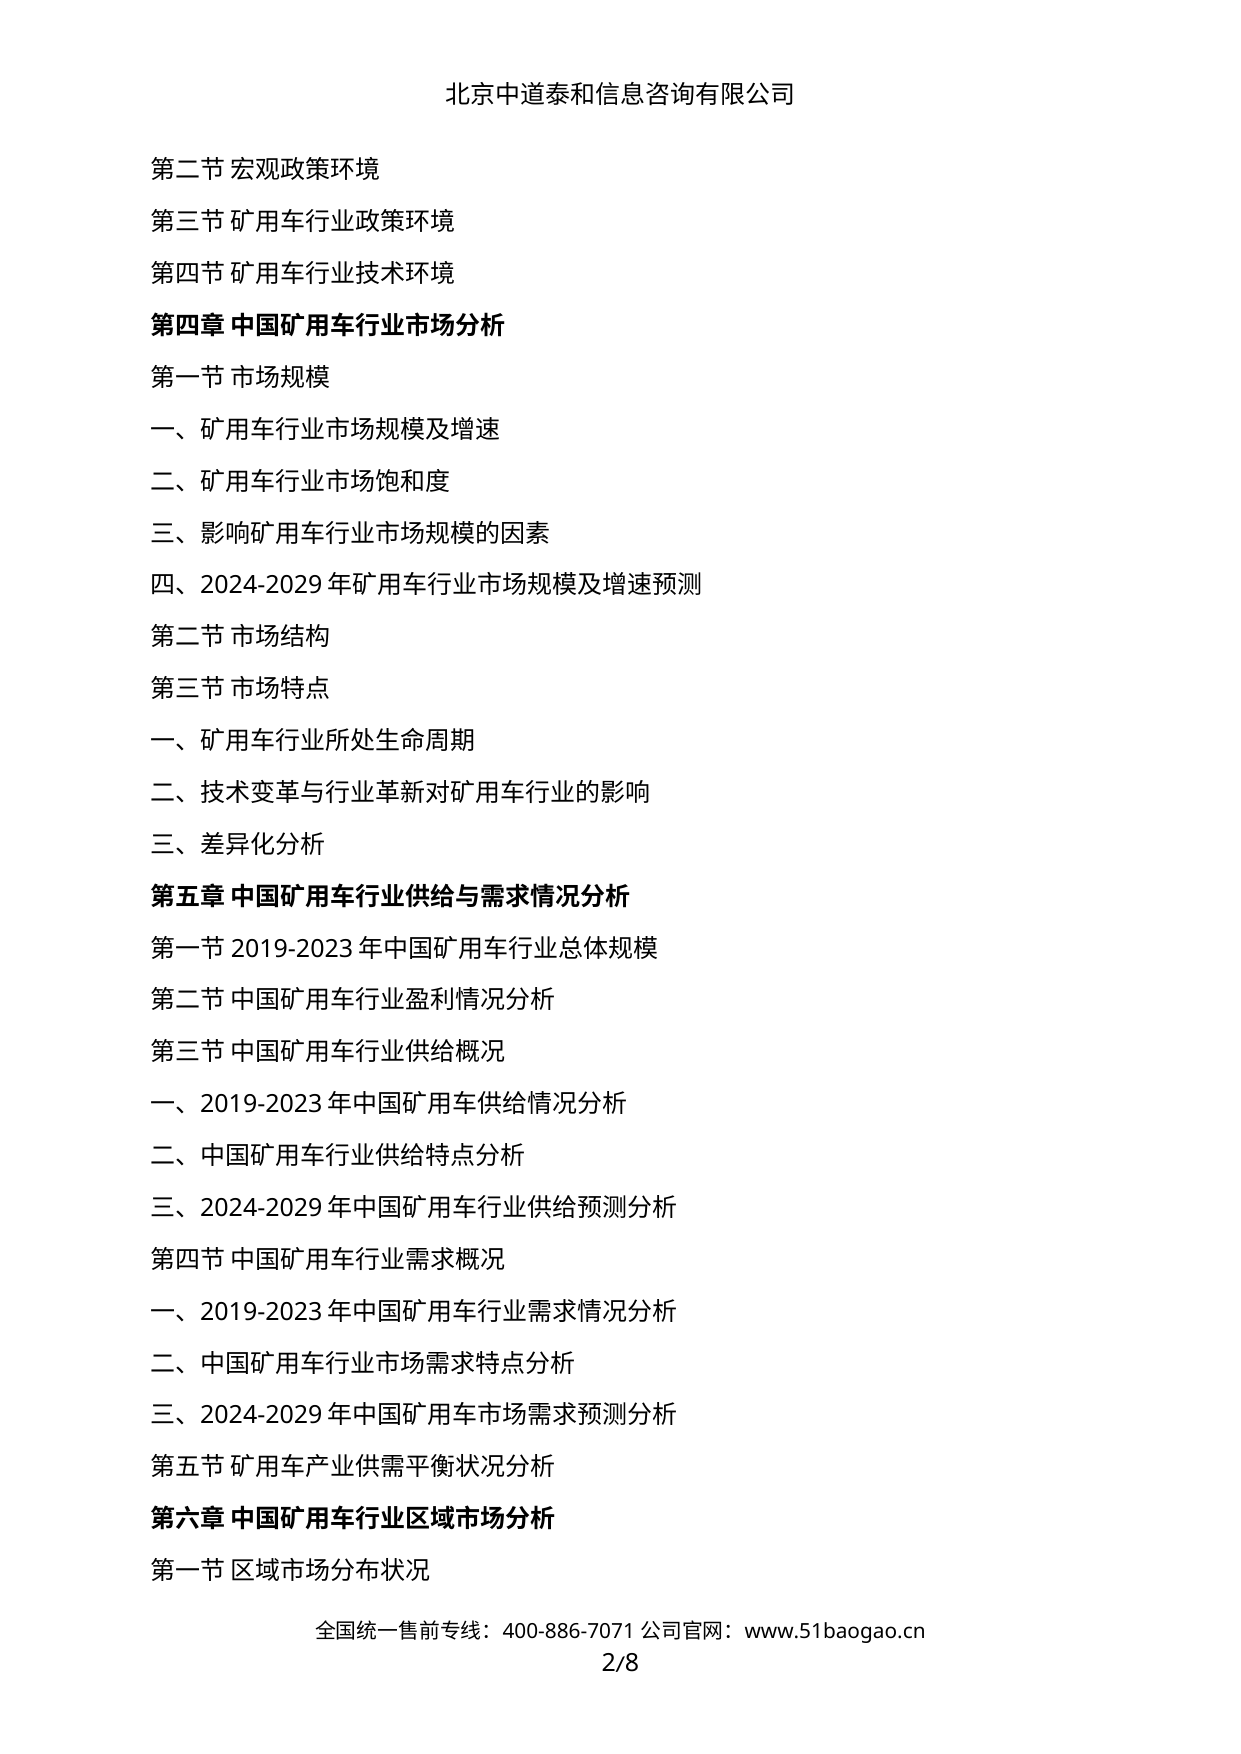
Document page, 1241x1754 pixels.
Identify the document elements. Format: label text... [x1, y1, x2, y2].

text 三、影响矿用车行业市场规模的因素 [150, 513, 1090, 549]
text 第五章 中国矿用车行业供给与需求情况分析 [150, 876, 1090, 912]
text 第二节 中国矿用车行业盈利情况分析 [150, 980, 1090, 1016]
text 三、差异化分析 [150, 824, 1090, 861]
text 二、技术变革与行业革新对矿用车行业的影响 [150, 772, 1090, 809]
text 第四节 矿用车行业技术环境 [150, 254, 1090, 290]
text 一、矿用车行业所处生命周期 [150, 721, 1090, 757]
text 第二节 市场结构 [150, 617, 1090, 653]
text 二、中国矿用车行业供给特点分析 [150, 1136, 1090, 1172]
text 第四节 中国矿用车行业需求概况 [150, 1239, 1090, 1276]
text 第五节 矿用车产业供需平衡状况分析 [150, 1447, 1090, 1483]
text 第三节 市场特点 [150, 669, 1090, 705]
text 二、中国矿用车行业市场需求特点分析 [150, 1343, 1090, 1379]
text 一、矿用车行业市场规模及增速 [150, 409, 1090, 446]
text 一、2019-2023年中国矿用车行业需求情况分析 [150, 1291, 1090, 1327]
text 二、矿用车行业市场饱和度 [150, 461, 1090, 497]
text 第三节 中国矿用车行业供给概况 [150, 1032, 1090, 1068]
text 第一节 市场规模 [150, 357, 1090, 394]
text 第一节 2019-2023年中国矿用车行业总体规模 [150, 928, 1090, 964]
text 第四章 中国矿用车行业市场分析 [150, 306, 1090, 342]
text 第三节 矿用车行业政策环境 [150, 202, 1090, 238]
text 第二节 宏观政策环境 [150, 150, 1090, 186]
text 一、2019-2023年中国矿用车供给情况分析 [150, 1084, 1090, 1120]
text 三、2024-2029年中国矿用车市场需求预测分析 [150, 1395, 1090, 1431]
text 第六章 中国矿用车行业区域市场分析 [150, 1499, 1090, 1535]
text 三、2024-2029年中国矿用车行业供给预测分析 [150, 1187, 1090, 1224]
text 四、2024-2029年矿用车行业市场规模及增速预测 [150, 565, 1090, 601]
text 第一节 区域市场分布状况 [150, 1551, 1090, 1587]
